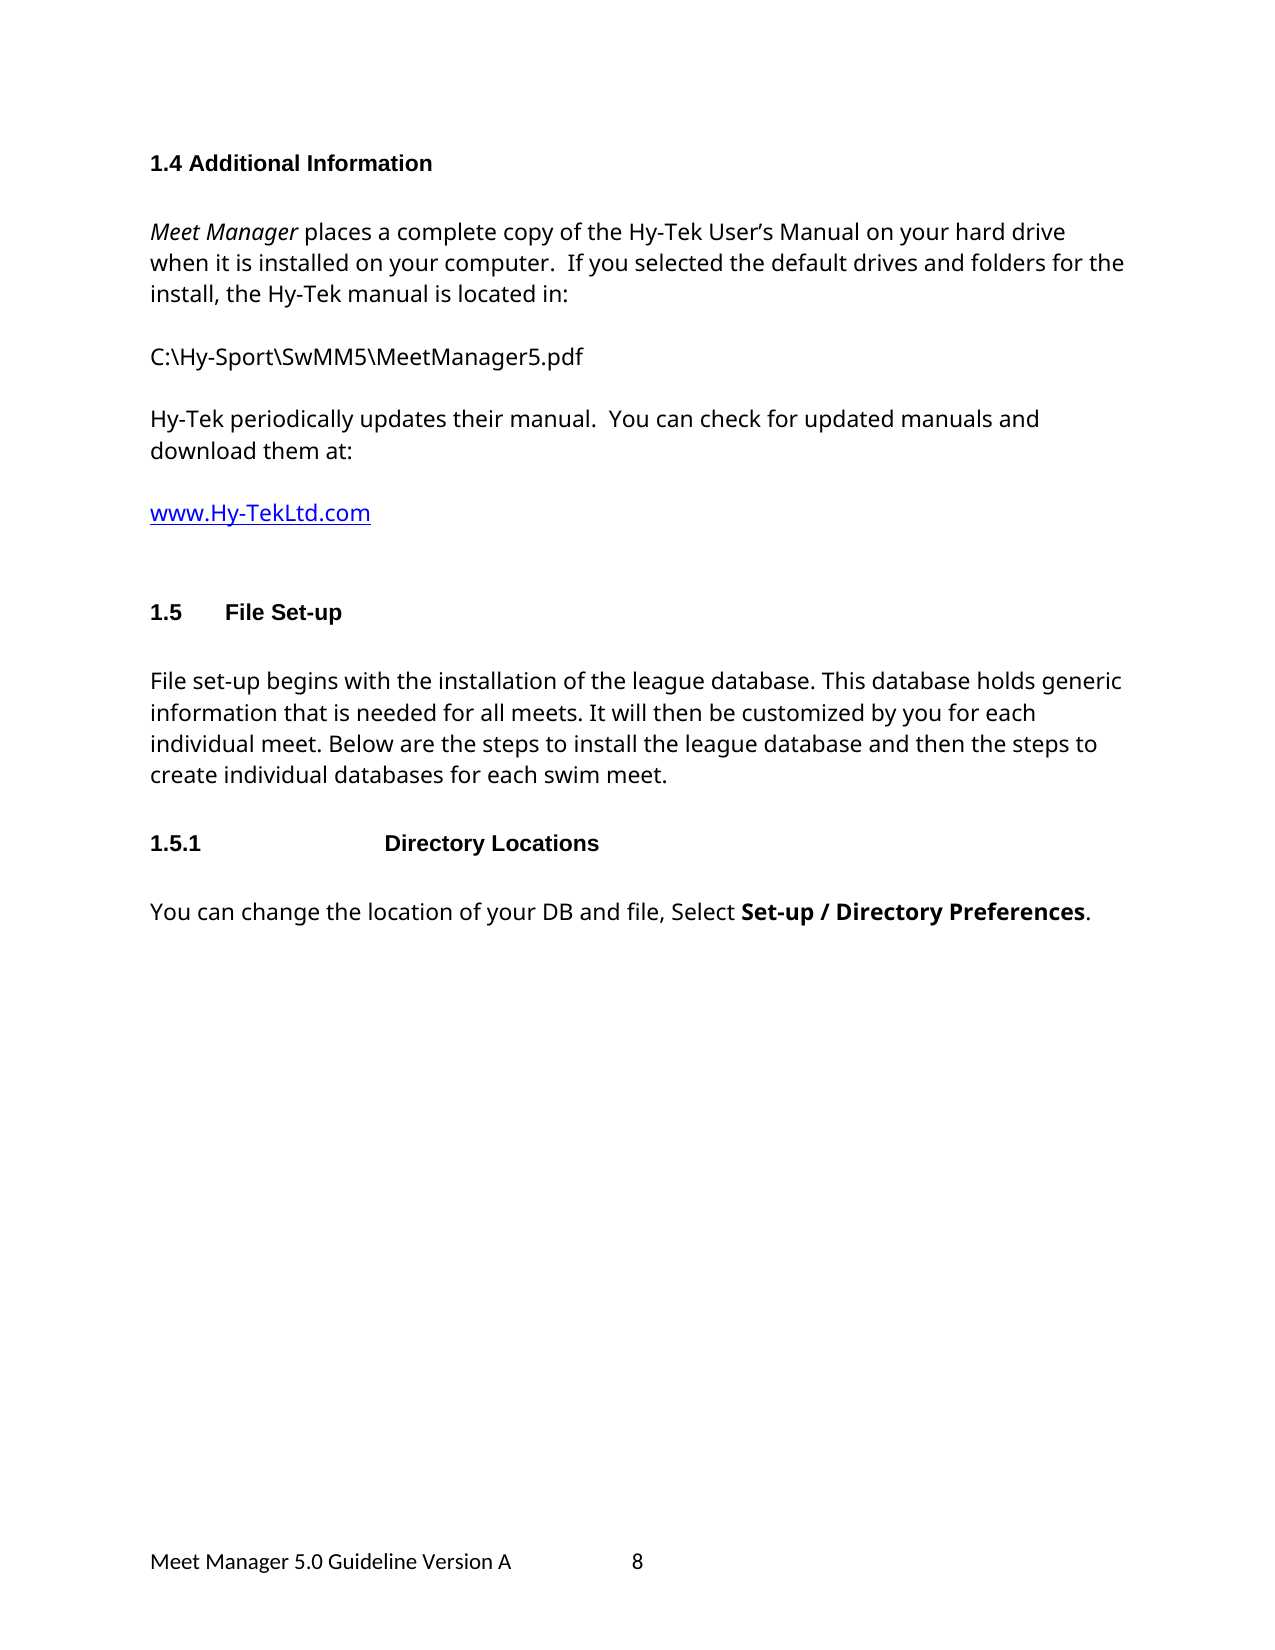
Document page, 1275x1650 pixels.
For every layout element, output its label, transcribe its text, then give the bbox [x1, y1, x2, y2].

text File set-up begins with the installation of the league database. This database holds generic information that is needed for all meets. It will then be customized by you for each individual meet. Below are the steps to install the league database and then the steps to create individual databases for each swim meet. [150, 665, 1125, 790]
text C:\Hy-Sport\SwMM5\MeetManager5.pdf [150, 341, 1125, 372]
text Hy-Tek periodically updates their manual. You can check for updated manuals and download them at: [150, 403, 1125, 466]
list Additional Information [150, 150, 1125, 176]
list File Set-up [150, 599, 1125, 626]
list Directory Locations [150, 830, 1125, 856]
text Meet Manager places a complete copy of the Hy-Tek User’s Manual on your hard drive when it is installed on your computer. If you selected the default drives and folders for the install, the Hy-Tek manual is located in: [150, 216, 1125, 310]
text www.Hy-TekLtd.com [150, 497, 1125, 528]
text You can change the location of your DB and file, Select Set-up / Directory Preferences. [150, 896, 1125, 927]
